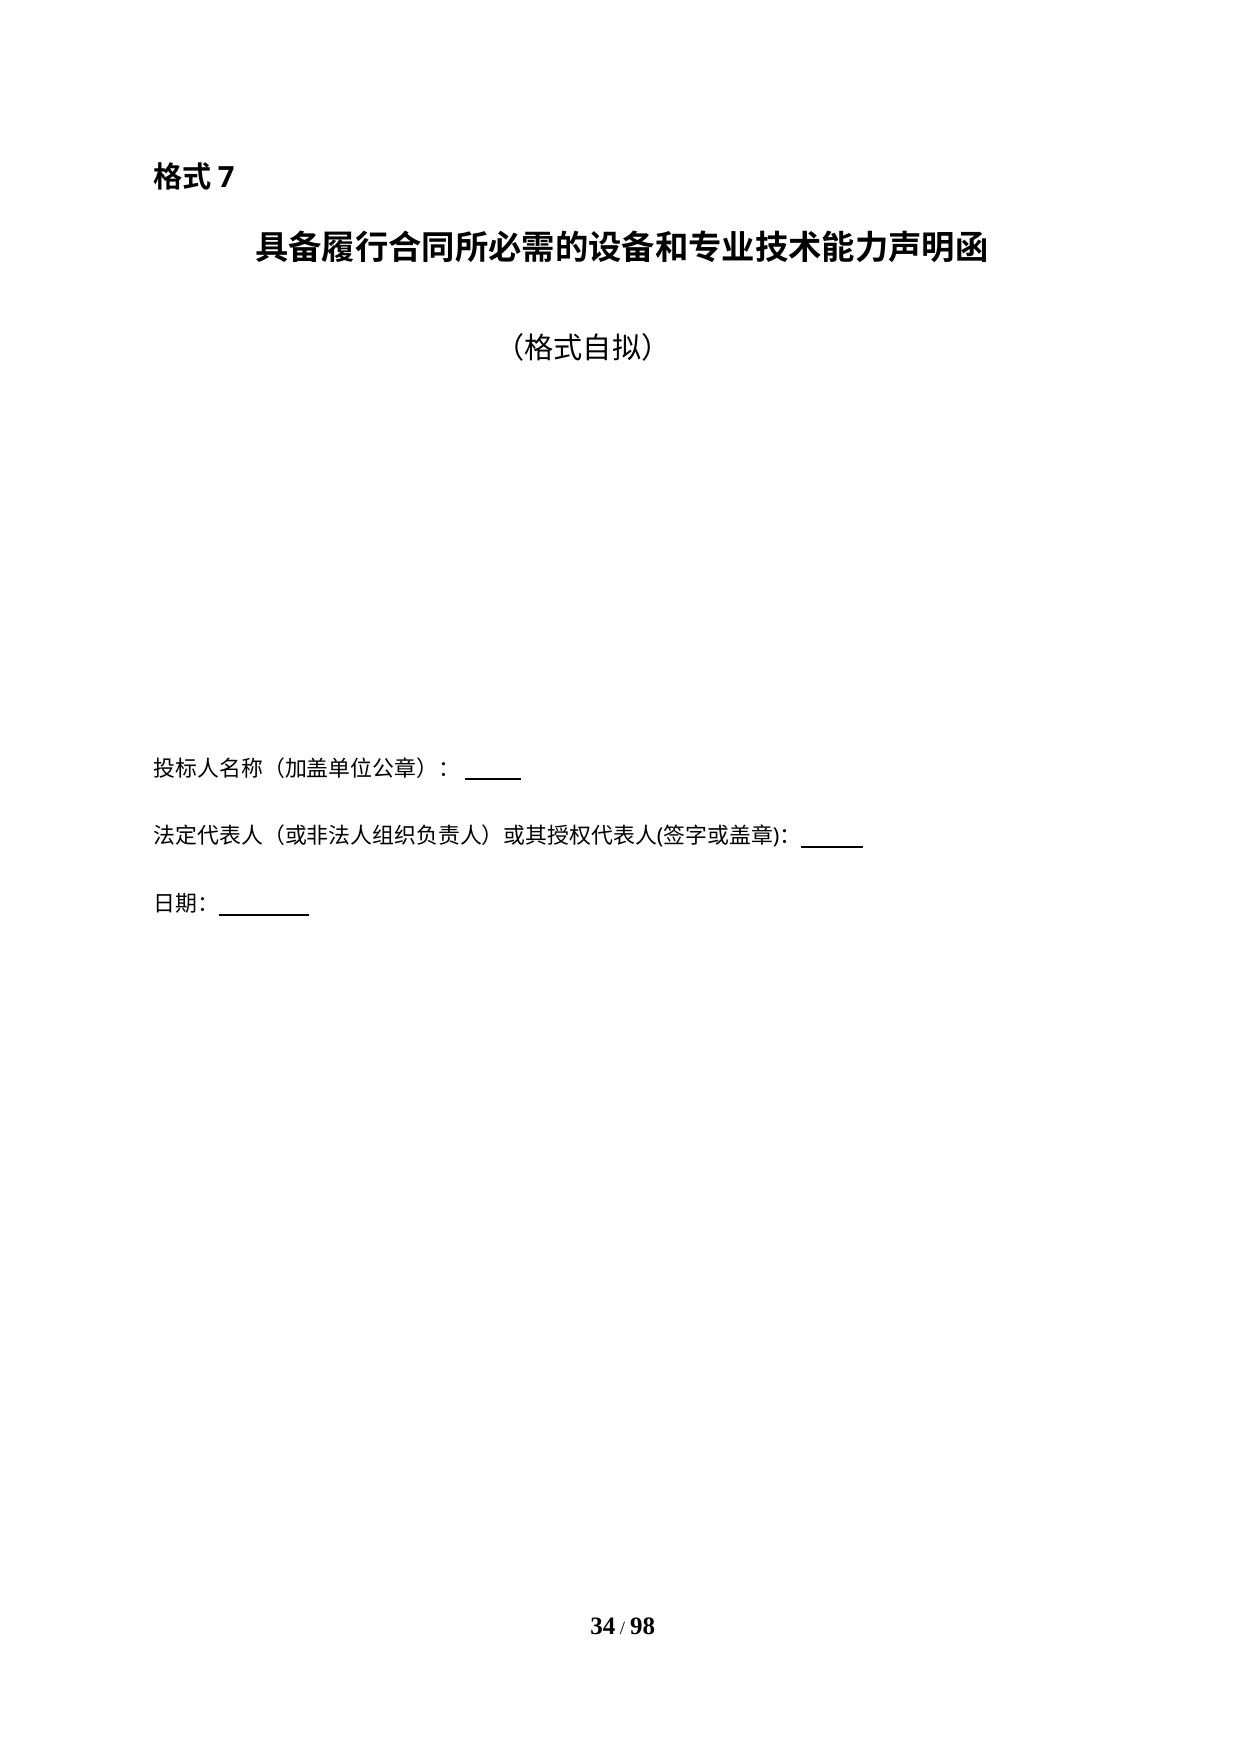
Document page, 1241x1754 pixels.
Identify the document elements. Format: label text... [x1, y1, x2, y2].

text （格式自拟） [153, 318, 1012, 368]
text 法定代表人（或非法人组织负责人）或其授权代表人(签字或盖章)： [153, 818, 1087, 850]
text 具备履行合同所必需的设备和专业技术能力声明函 [153, 221, 1089, 269]
text 投标人名称（加盖单位公章）： [153, 751, 1087, 782]
subtitle 格式7 [153, 153, 1087, 196]
text 日期： [153, 886, 1074, 918]
